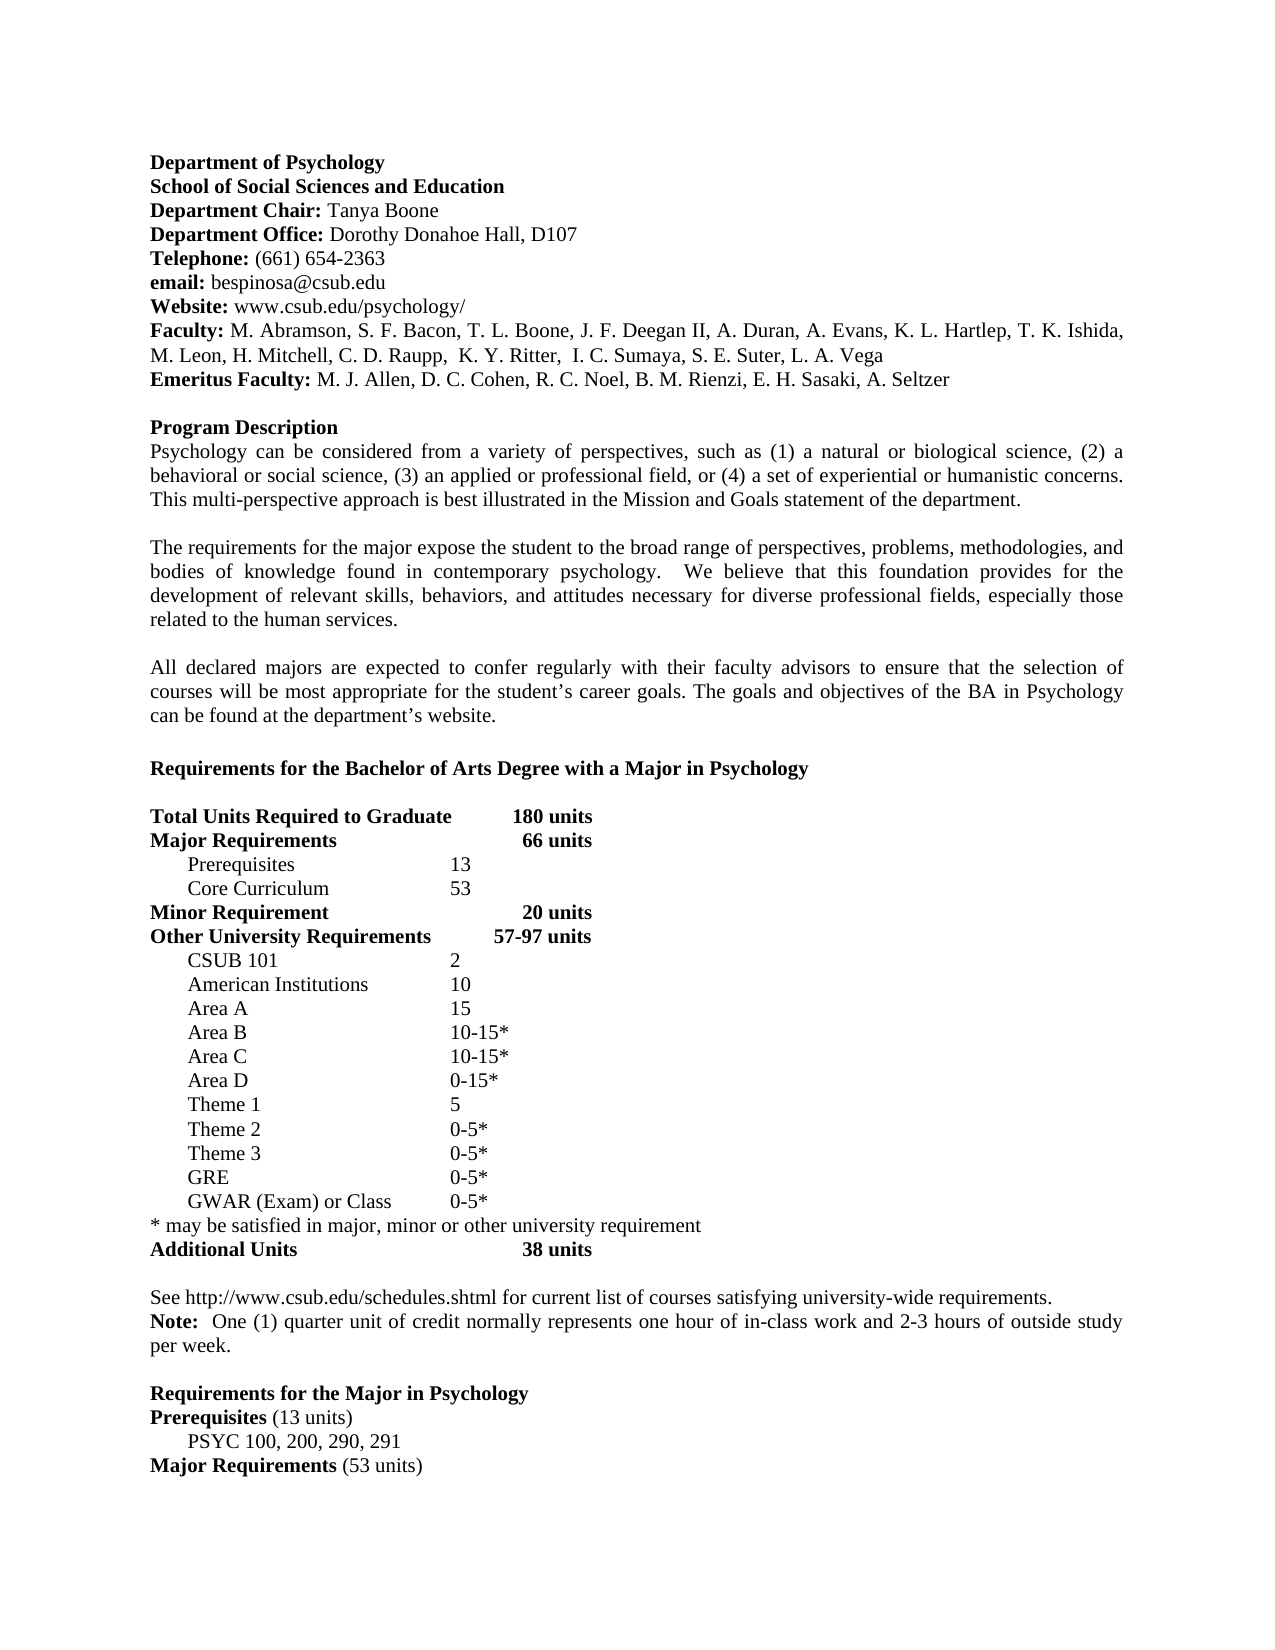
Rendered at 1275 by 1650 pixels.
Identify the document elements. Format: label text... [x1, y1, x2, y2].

text Theme 2 0-5* [150, 1116, 1125, 1141]
text Prerequisites (13 units) [150, 1405, 1125, 1429]
text Theme 3 0-5* [150, 1141, 1125, 1164]
text Department of Psychology [150, 150, 1125, 174]
text * may be satisfied in major, minor or other university requirement [150, 1213, 1125, 1237]
text Other University Requirements 57-97 units [150, 924, 1125, 948]
text Minor Requirement 20 units [150, 900, 1125, 924]
text Additional Units 38 units [150, 1237, 1125, 1261]
text All declared majors are expected to confer regularly with their faculty advisors to ensure that the selection of courses will be most appropriate for the student’s career goals. The goals and objectives of the BA in Psychology can be found at the department’s website. [150, 655, 1125, 727]
text Core Curriculum 53 [150, 876, 1125, 900]
text Area B 10-15* [150, 1020, 1125, 1044]
text Major Requirements (53 units) [150, 1453, 1125, 1477]
text email: bespinosa@csub.edu [150, 270, 1125, 294]
text Emeritus Faculty: M. J. Allen, D. C. Cohen, R. C. Noel, B. M. Rienzi, E. H. Sasaki, A. Seltzer [150, 367, 1125, 391]
text PSYC 100, 200, 290, 291 [150, 1429, 1125, 1453]
text GWAR (Exam) or Class 0-5* [150, 1189, 1125, 1213]
text Area C 10-15* [150, 1044, 1125, 1068]
text Psychology can be considered from a variety of perspectives, such as (1) a natural or biological science, (2) a behavioral or social science, (3) an applied or professional field, or (4) a set of experiential or humanistic concerns. This multi-perspective approach is best illustrated in the Mission and Goals statement of the department. [150, 439, 1125, 511]
text Area A 15 [150, 996, 1125, 1020]
text Website: www.csub.edu/psychology/ [150, 294, 1125, 318]
text Total Units Required to Graduate 180 units [150, 804, 1125, 828]
text School of Social Sciences and Education [150, 174, 1125, 198]
text American Institutions 10 [150, 972, 1125, 996]
text Department Chair: Tanya Boone [150, 198, 1125, 222]
text Faculty: M. Abramson, S. F. Bacon, T. L. Boone, J. F. Deegan II, A. Duran, A. Evans, K. L. Hartlep, T. K. Ishida, M. Leon, H. Mitchell, C. D. Raupp, K. Y. Ritter, I. C. Sumaya, S. E. Suter, L. A. Vega [150, 318, 1125, 367]
text CSUB 101 2 [150, 948, 1125, 972]
text Department Office: Dorothy Donahoe Hall, D107 [150, 222, 1125, 246]
text Note: One (1) quarter unit of credit normally represents one hour of in-class work and 2-3 hours of outside study per week. [150, 1309, 1125, 1357]
text GRE 0-5* [150, 1164, 1125, 1189]
text Theme 1 5 [150, 1092, 1125, 1116]
text The requirements for the major expose the student to the broad range of perspectives, problems, methodologies, and bodies of knowledge found in contemporary psychology. We believe that this foundation provides for the development of relevant skills, behaviors, and attitudes necessary for diverse professional fields, especially those related to the human services. [150, 535, 1125, 631]
text Major Requirements 66 units [150, 828, 1125, 852]
text Requirements for the Bachelor of Arts Degree with a Major in Psychology [150, 756, 1125, 779]
text Prerequisites 13 [150, 852, 1125, 876]
text Requirements for the Major in Psychology [150, 1381, 1125, 1405]
text Area D 0-15* [150, 1068, 1125, 1092]
text Program Description [150, 415, 1125, 439]
text Telephone: (661) 654-2363 [150, 246, 1125, 270]
text See http://www.csub.edu/schedules.shtml for current list of courses satisfying university-wide requirements. [150, 1285, 1125, 1309]
